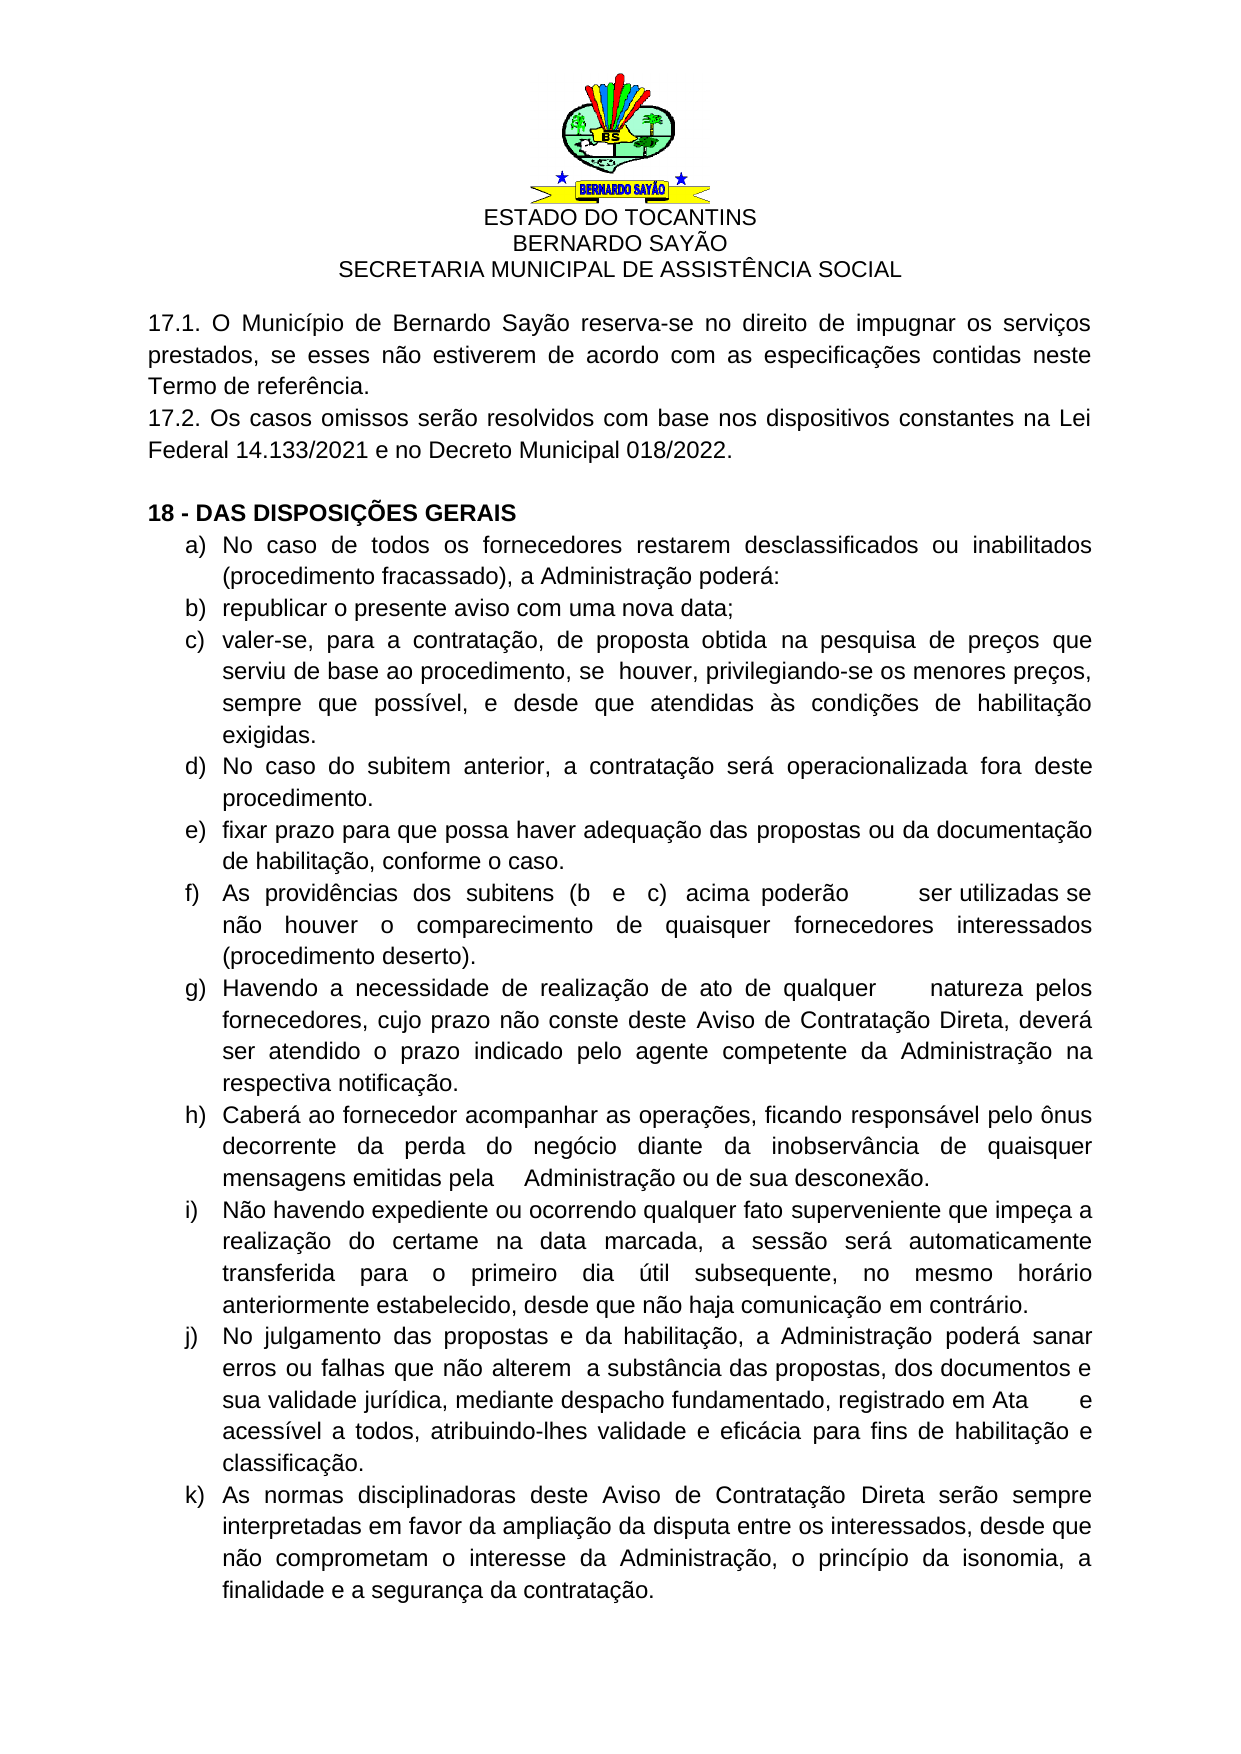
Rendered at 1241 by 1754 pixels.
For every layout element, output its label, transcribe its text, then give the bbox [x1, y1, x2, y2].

list fixar prazo para que possa haver adequação das propostas ou da documentação de habilitação, conforme o caso. [185, 816, 1092, 875]
text 17.2. Os casos omissos serão resolvidos com base nos dispositivos constantes na Lei Federal 14.133/2021 e no Decreto Municipal 018/2022. [148, 404, 1092, 463]
list republicar o presente aviso com uma nova data; [185, 594, 1092, 622]
text 17.1. O Município de Bernardo Sayão reserva-se no direito de impugnar os serviços prestados, se esses não estiverem de acordo com as especificações contidas neste Termo de referência. [148, 309, 1092, 400]
list Não havendo expediente ou ocorrendo qualquer fato superveniente que impeça a realização do certame na data marcada, a sessão será automaticamente transferida para o primeiro dia útil subsequente, no mesmo horário anteriormente estabelecido, desde que não haja comunicação em contrário. [185, 1196, 1092, 1318]
list valer-se, para a contratação, de proposta obtida na pesquisa de preços que serviu de base ao procedimento, se houver, privilegiando-se os menores preços, sempre que possível, e desde que atendidas às condições de habilitação exigidas. [185, 626, 1092, 748]
list No caso do subitem anterior, a contratação será operacionalizada fora deste procedimento. [185, 752, 1092, 812]
list No julgamento das propostas e da habilitação, a Administração poderá sanar erros ou falhas que não alterem a substância das propostas, dos documentos e sua validade jurídica, mediante despacho fundamentado, registrado em Ata e acessível a todos, atribuindo-lhes validade e eficácia para fins de habilitação e classificação. [185, 1322, 1092, 1477]
text 18 - DAS DISPOSIÇÕES GERAIS [148, 499, 1092, 527]
list Havendo a necessidade de realização de ato de qualquer natureza pelos fornecedores, cujo prazo não conste deste Aviso de Contratação Direta, deverá ser atendido o prazo indicado pelo agente competente da Administração na respectiva notificação. [185, 974, 1092, 1097]
list As normas disciplinadoras deste Aviso de Contratação Direta serão sempre interpretadas em favor da ampliação da disputa entre os interessados, desde que não comprometam o interesse da Administração, o princípio da isonomia, a finalidade e a segurança da contratação. [185, 1481, 1092, 1603]
list No caso de todos os fornecedores restarem desclassificados ou inabilitados (procedimento fracassado), a Administração poderá: [185, 531, 1092, 590]
list As providências dos subitens (b e c) acima poderão ser utilizadas se não houver o comparecimento de quaisquer fornecedores interessados (procedimento deserto). [185, 879, 1092, 970]
list Caberá ao fornecedor acompanhar as operações, ficando responsável pelo ônus decorrente da perda do negócio diante da inobservância de quaisquer mensagens emitidas pela Administração ou de sua desconexão. [185, 1101, 1092, 1192]
picture [530, 73, 710, 204]
